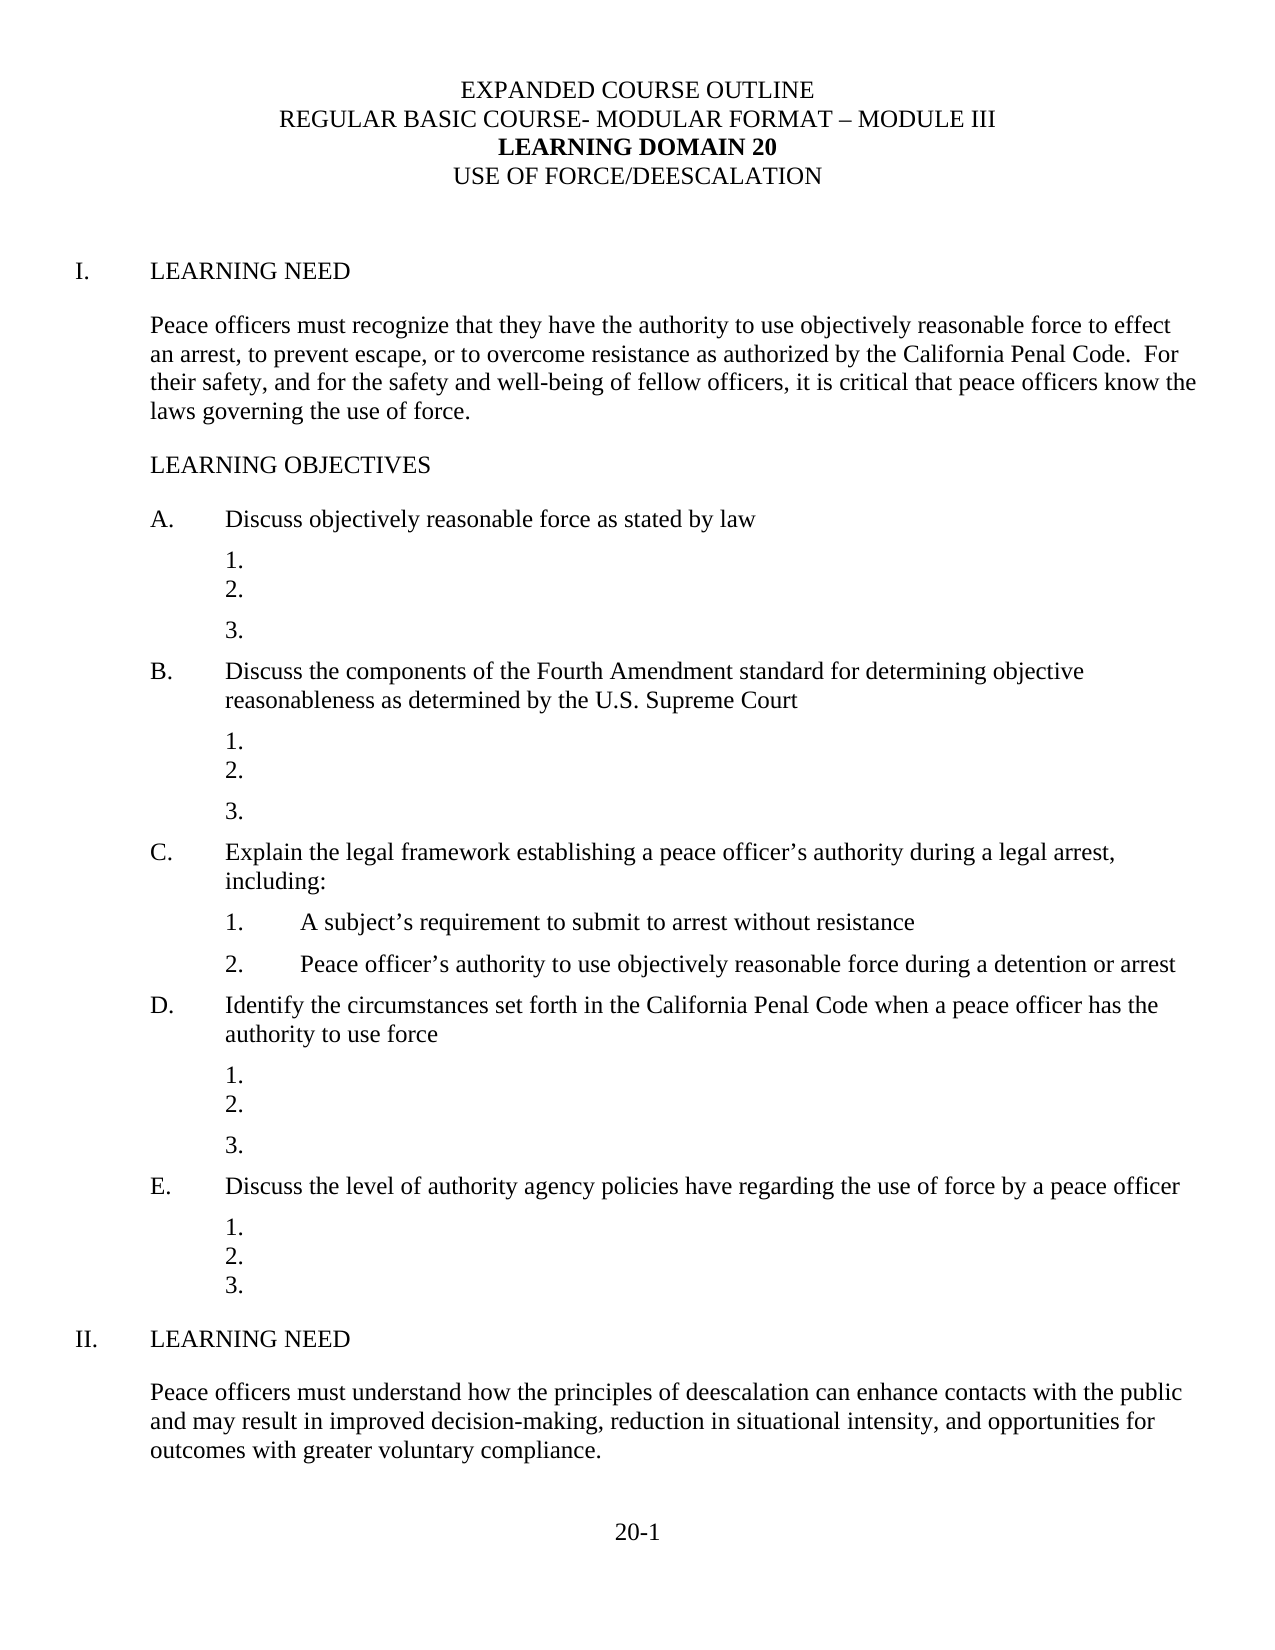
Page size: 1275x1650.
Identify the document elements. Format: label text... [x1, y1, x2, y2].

subtitle LEARNING NEED [75, 1324, 1200, 1352]
text LEARNING OBJECTIVES [150, 450, 1200, 479]
text REGULAR BASIC COURSE- MODULAR FORMAT – MODULE III [75, 104, 1200, 132]
list Explain the legal framework establishing a peace officer’s authority during a legal arrest, including: [150, 837, 1200, 895]
text EXPANDED COURSE OUTLINE [75, 75, 1200, 104]
list Peace officer’s authority to use objectively reasonable force during a detention or arrest [225, 949, 1200, 977]
list Discuss the level of authority agency policies have regarding the use of force by a peace officer [150, 1171, 1200, 1200]
list Discuss the components of the Fourth Amendment standard for determining objective reasonableness as determined by the U.S. Supreme Court [150, 656, 1200, 714]
list A subject’s requirement to submit to arrest without resistance [225, 907, 1200, 936]
subtitle LEARNING NEED [75, 256, 1200, 285]
list Discuss objectively reasonable force as stated by law [150, 504, 1200, 532]
list Identify the circumstances set forth in the California Penal Code when a peace officer has the authority to use force [150, 990, 1200, 1047]
text USE OF FORCE/DEESCALATION [75, 161, 1200, 190]
list Peace officers must understand how the principles of deescalation can enhance contacts with the public and may result in improved decision-making, reduction in situational intensity, and opportunities for outcomes with greater voluntary compliance. [150, 1377, 1200, 1464]
subtitle LEARNING DOMAIN 20 [75, 132, 1200, 161]
text Peace officers must recognize that they have the authority to use objectively reasonable force to effect an arrest, to prevent escape, or to overcome resistance as authorized by the California Penal Code. For their safety, and for the safety and well-being of fellow officers, it is critical that peace officers know the laws governing the use of force. [150, 310, 1200, 425]
